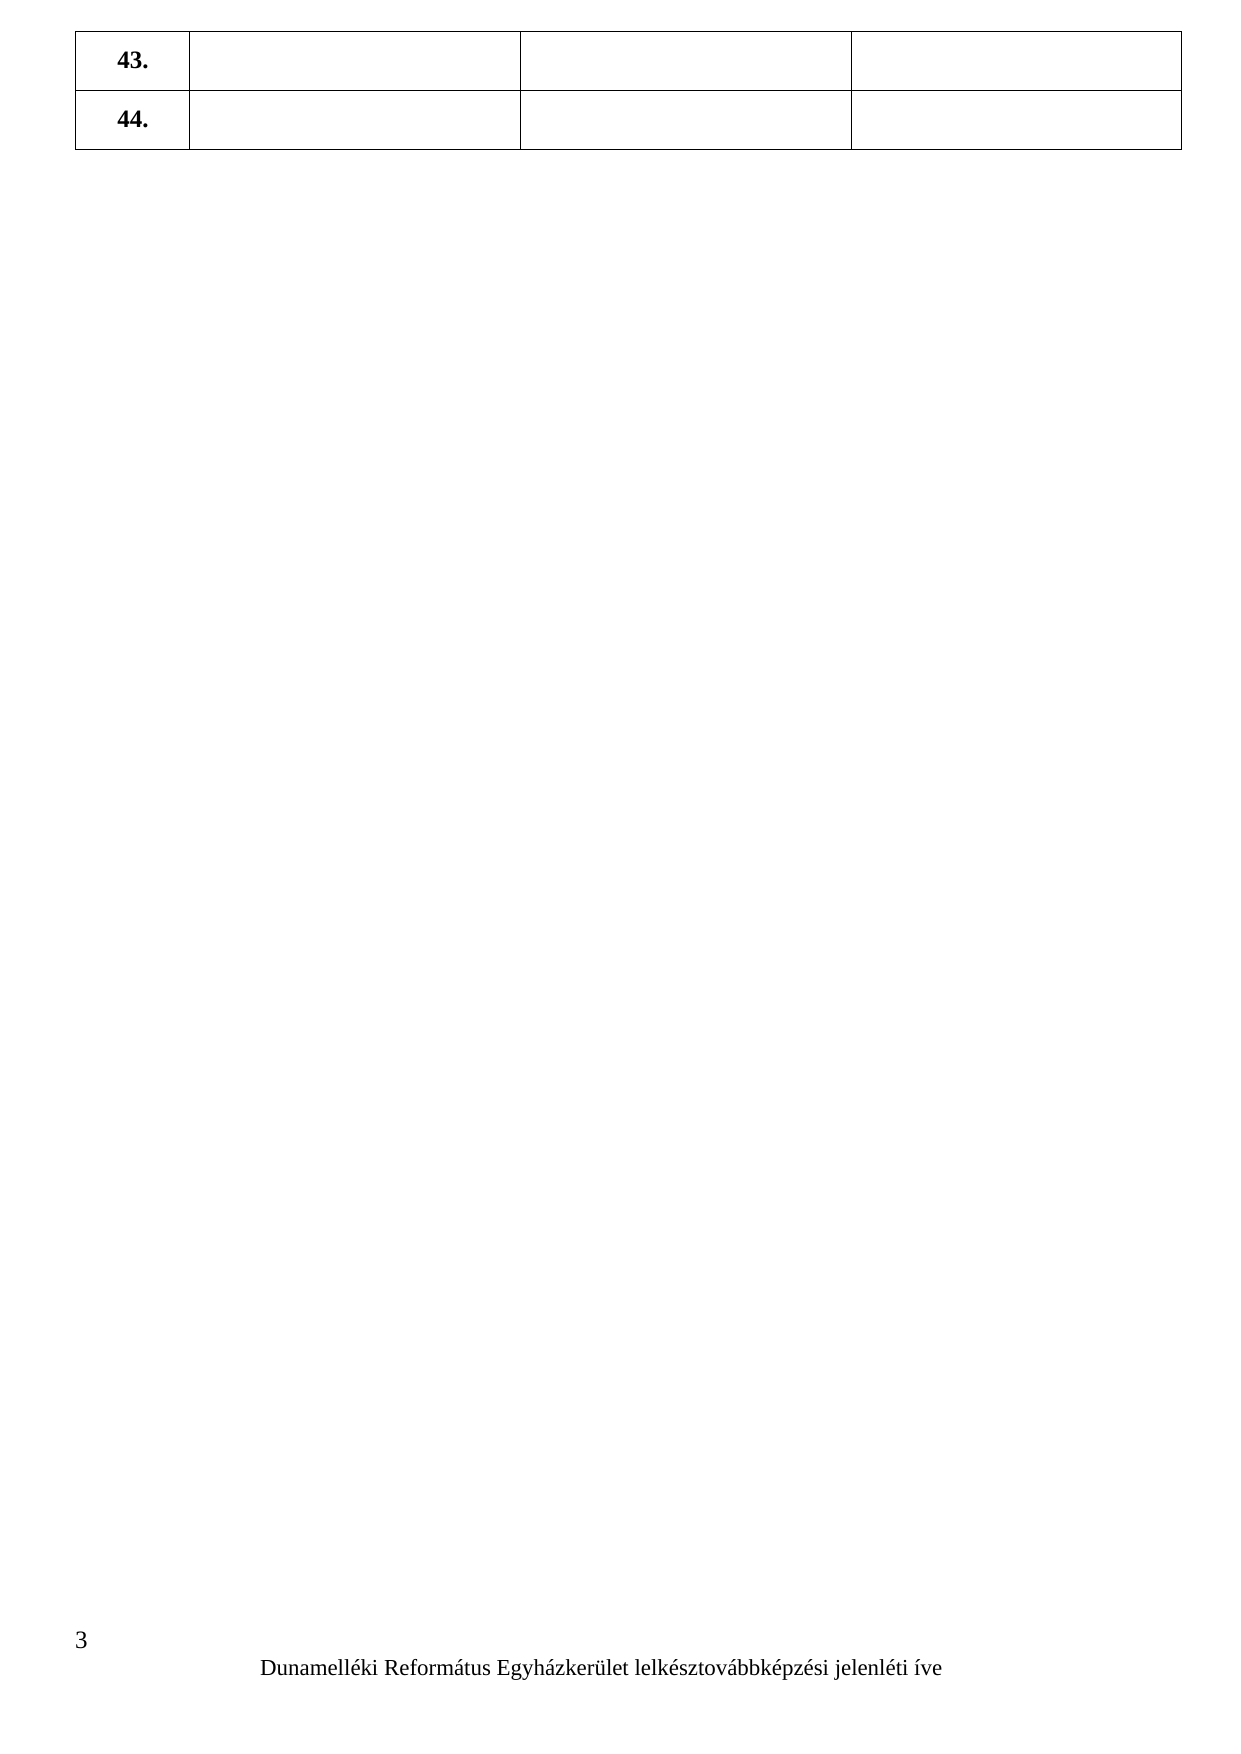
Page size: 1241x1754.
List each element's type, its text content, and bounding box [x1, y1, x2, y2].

table_cell [521, 32, 851, 90]
table_cell [852, 91, 1181, 149]
table_cell [190, 91, 520, 149]
table_cell 44. [76, 91, 189, 149]
table_cell [852, 32, 1181, 90]
table_cell [521, 91, 851, 149]
table_cell [190, 32, 520, 90]
table_cell 43. [76, 32, 189, 90]
